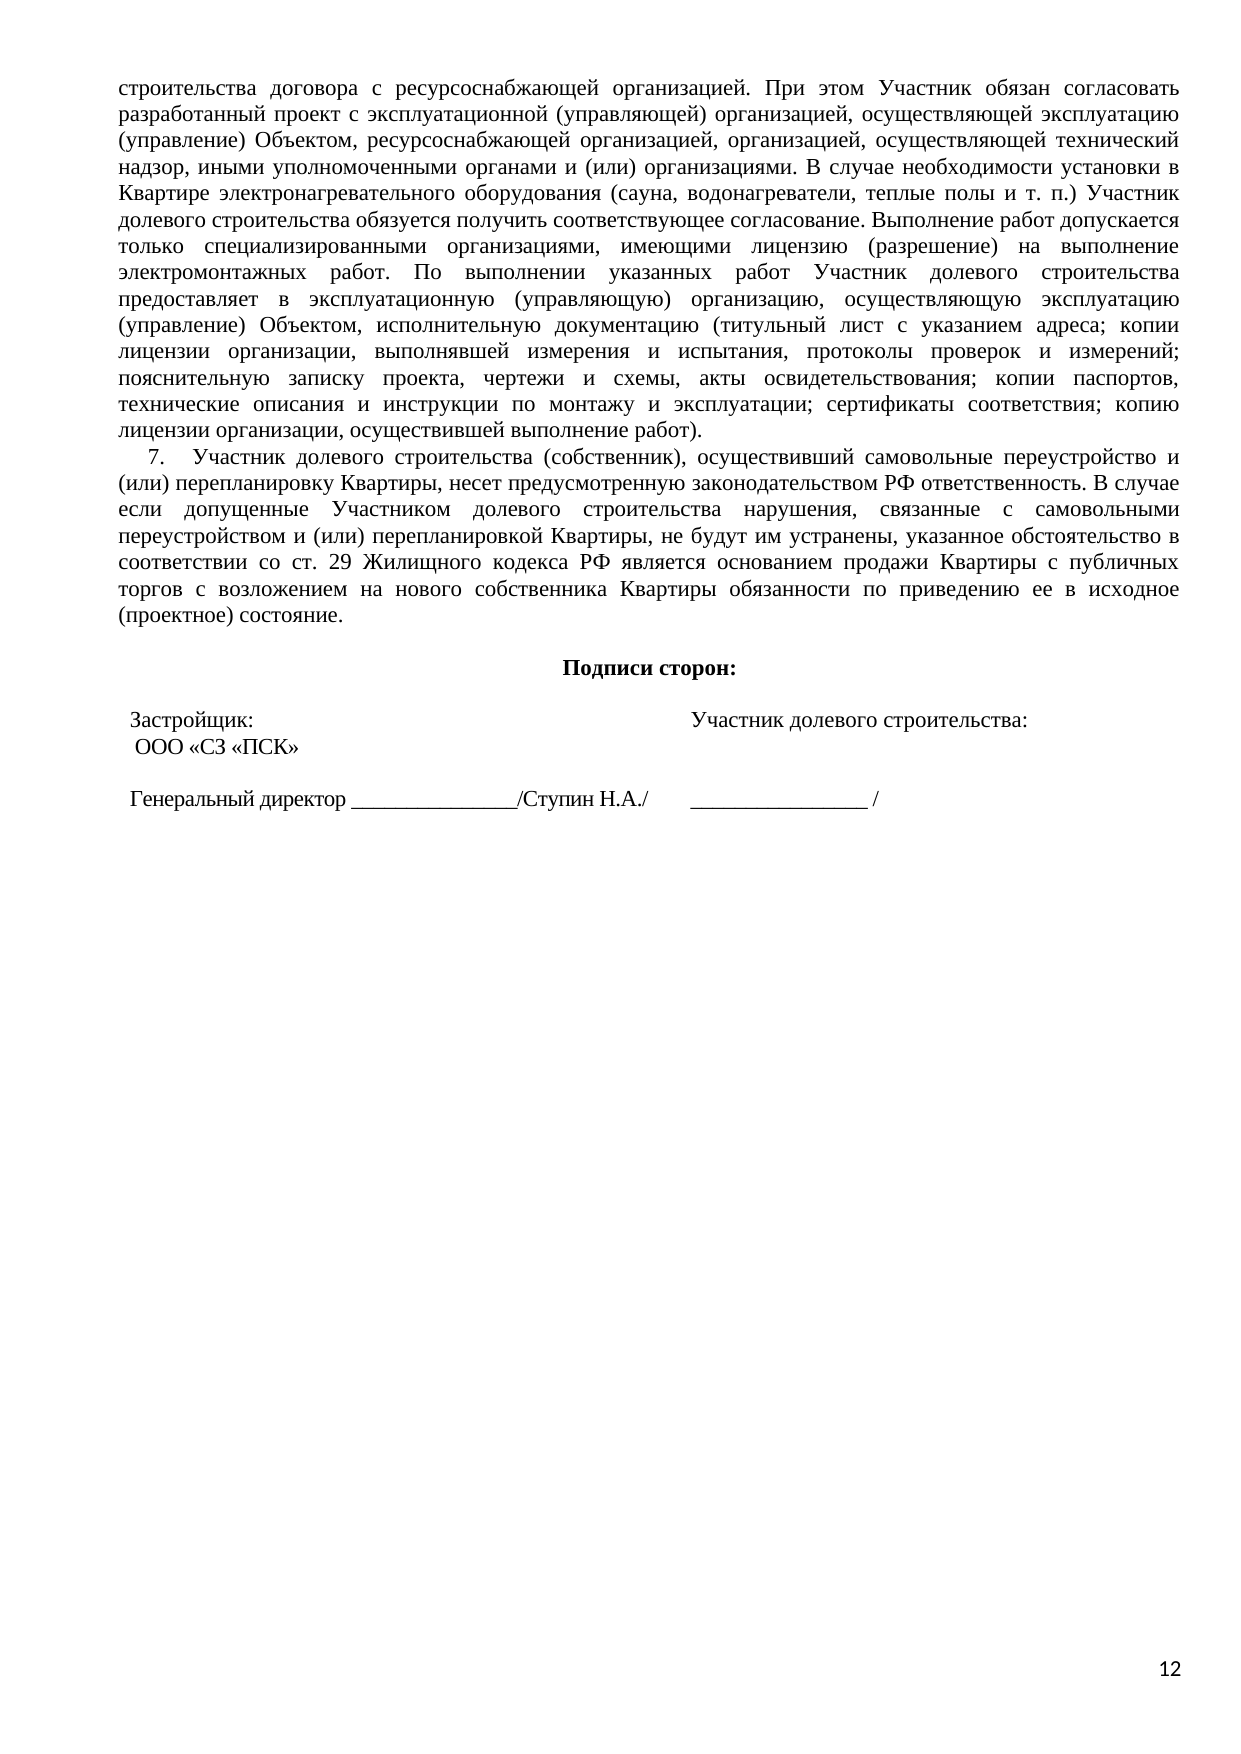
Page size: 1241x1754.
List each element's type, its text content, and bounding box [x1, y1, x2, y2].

text Подписи сторон: [118, 654, 1181, 680]
text 7. Участник долевого строительства (собственник), осуществивший самовольные переустройство и (или) перепланировку Квартиры, несет предусмотренную законодательством РФ ответственность. В случае если допущенные Участником долевого строительства нарушения, связанные с самовольными переустройством и (или) перепланировкой Квартиры, не будут им устранены, указанное обстоятельство в соответствии со ст. 29 Жилищного кодекса РФ является основанием продажи Квартиры с публичных торгов с возложением на нового собственника Квартиры обязанности по приведению ее в исходное (проектное) состояние. [118, 443, 1181, 627]
table_header Участник долевого строительства: ________________ / [679, 706, 1240, 812]
table_header Застройщик: ООО «СЗ «ПСК» Генеральный директор _______________/Ступин Н.А./ [118, 706, 679, 812]
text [118, 74, 1181, 443]
